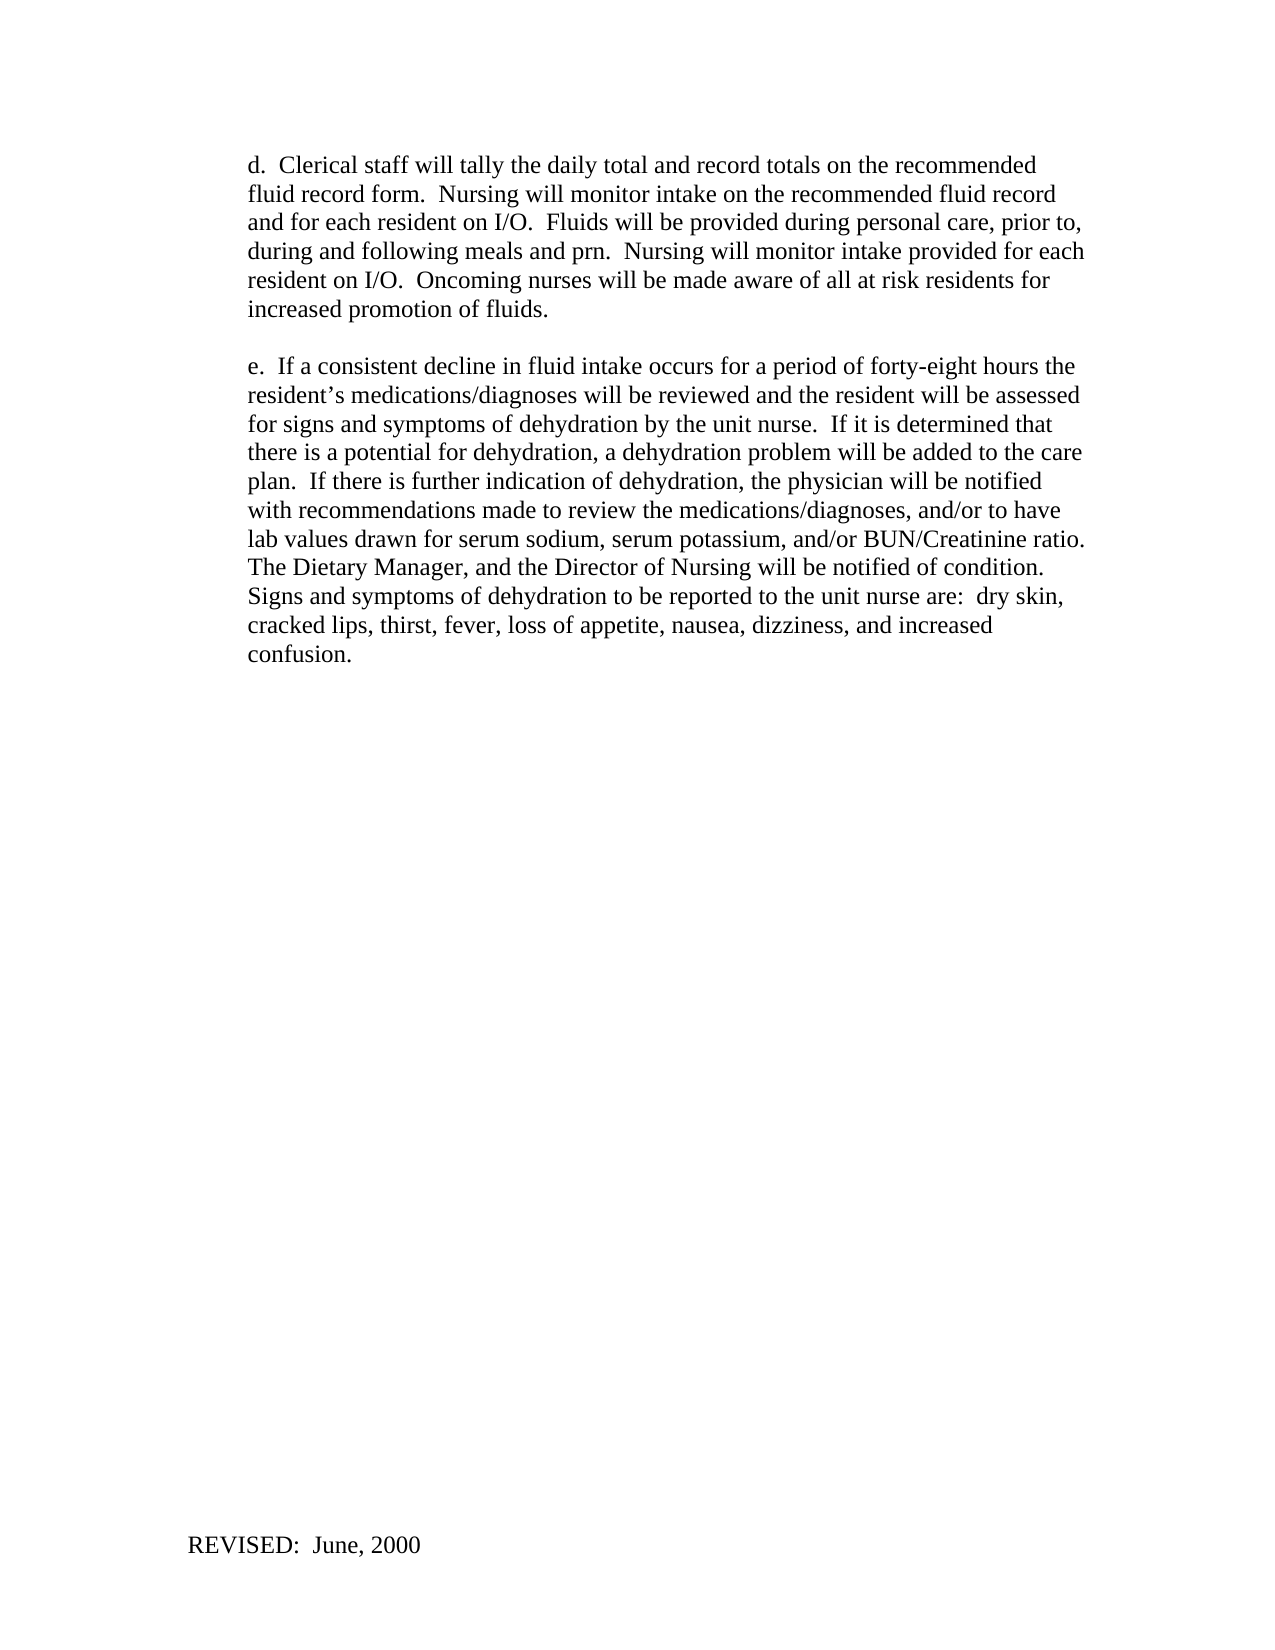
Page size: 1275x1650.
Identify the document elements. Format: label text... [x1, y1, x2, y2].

text e. If a consistent decline in fluid intake occurs for a period of forty-eight hours the resident’s medications/diagnoses will be reviewed and the resident will be assessed for signs and symptoms of dehydration by the unit nurse. If it is determined that there is a potential for dehydration, a dehydration problem will be added to the care plan. If there is further indication of dehydration, the physician will be notified with recommendations made to review the medications/diagnoses, and/or to have lab values drawn for serum sodium, serum potassium, and/or BUN/Creatinine ratio. The Dietary Manager, and the Director of Nursing will be notified of condition. Signs and symptoms of dehydration to be reported to the unit nurse are: dry skin, cracked lips, thirst, fever, loss of appetite, nausea, dizziness, and increased confusion. [247, 351, 1087, 667]
text REVISED: June, 2000 [187, 1530, 1087, 1559]
text d. Clerical staff will tally the daily total and record totals on the recommended fluid record form. Nursing will monitor intake on the recommended fluid record and for each resident on I/O. Fluids will be provided during personal care, prior to, during and following meals and prn. Nursing will monitor intake provided for each resident on I/O. Oncoming nurses will be made aware of all at risk residents for increased promotion of fluids. [247, 150, 1087, 322]
